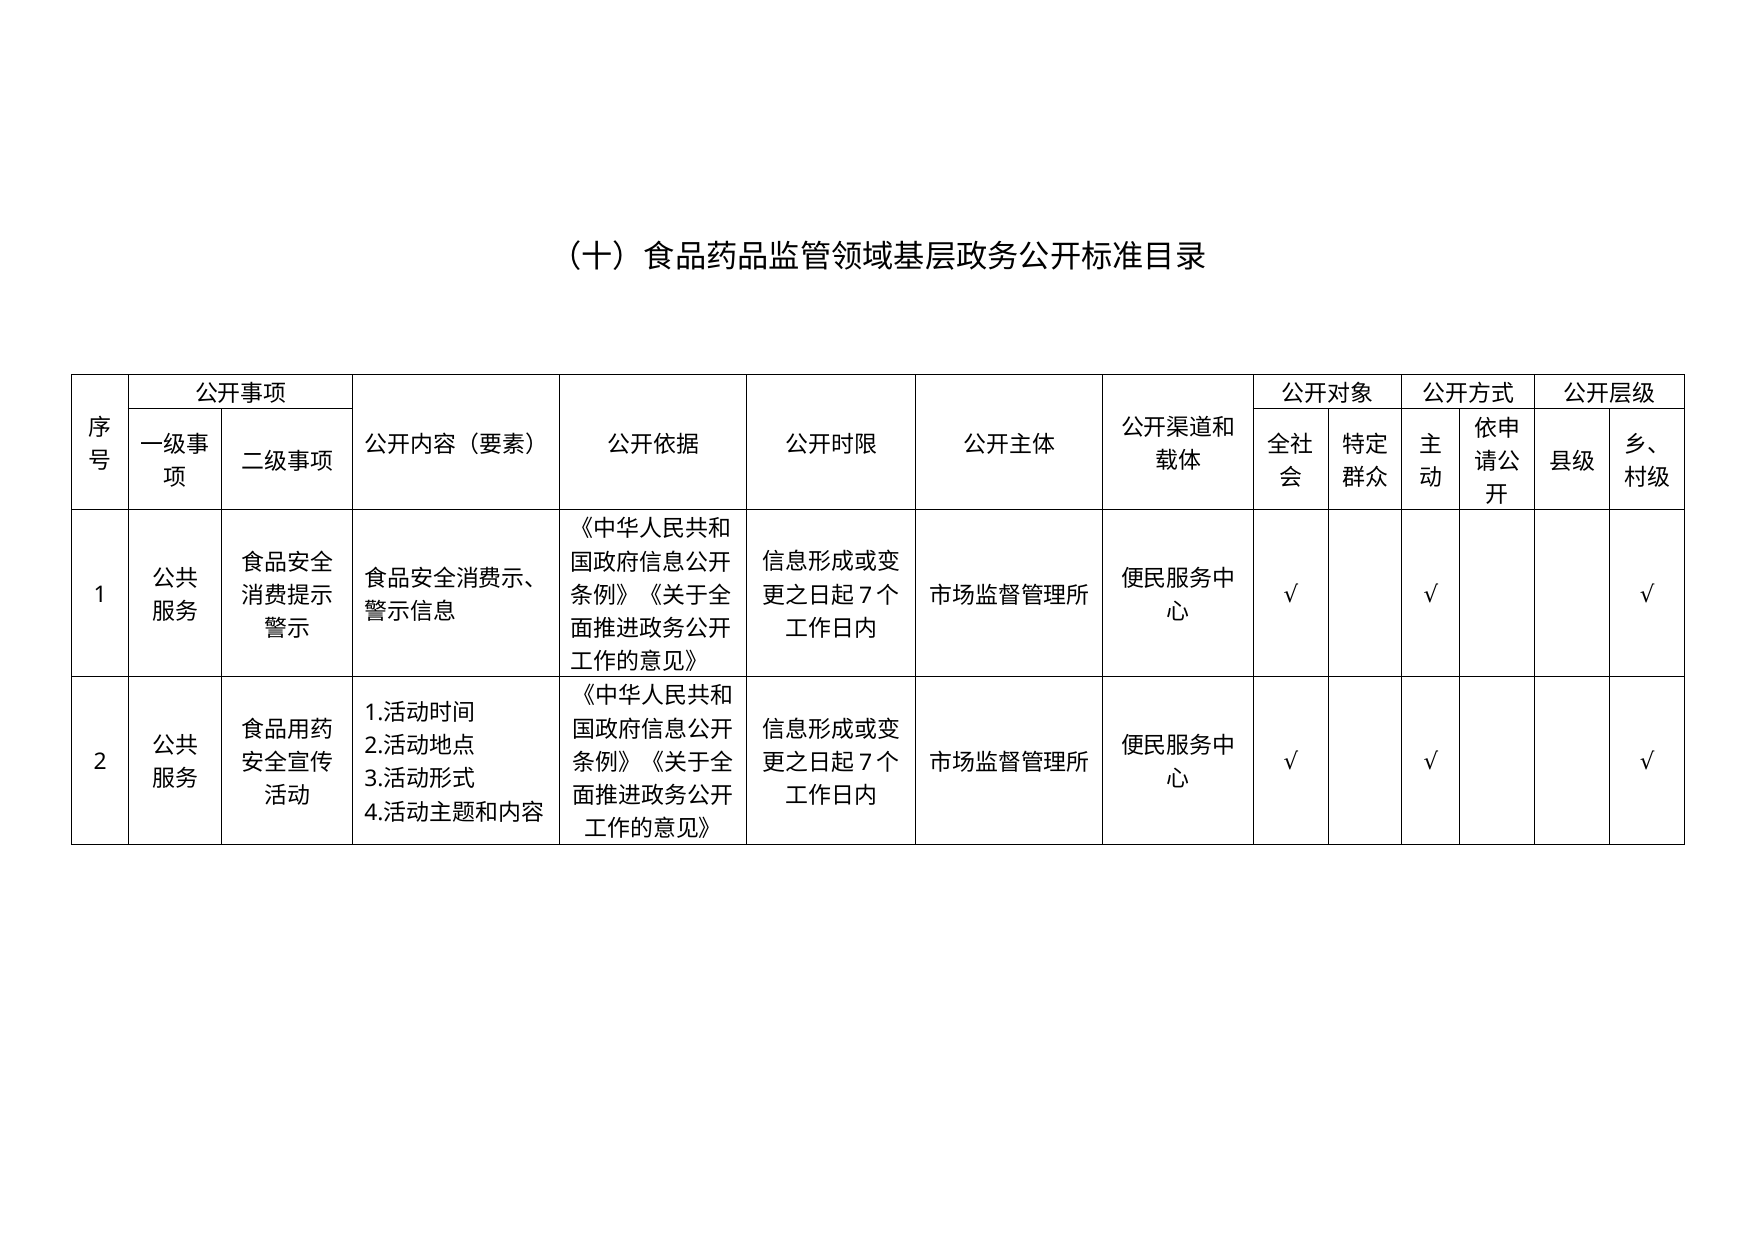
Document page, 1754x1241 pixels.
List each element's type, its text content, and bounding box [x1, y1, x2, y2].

table_header 公开内容（要素） [353, 375, 559, 509]
table_cell 特定群众 [1329, 409, 1401, 509]
table_cell √ [1402, 510, 1459, 676]
table_header 公开渠道和载体 [1103, 375, 1253, 509]
table_cell [1535, 510, 1609, 676]
table_cell 《中华人民共和国政府信息公开条例》《关于全面推进政务公开工作的意见》 [560, 510, 746, 676]
table_cell 依申请公开 [1460, 409, 1534, 509]
table_cell 全社会 [1254, 409, 1328, 509]
table_cell 《中华人民共和国政府信息公开条例》《关于全面推进政务公开工作的意见》 [560, 677, 746, 843]
table_cell √ [1610, 510, 1684, 676]
table_cell 乡、村级 [1610, 409, 1684, 509]
table_cell 2 [72, 677, 128, 843]
table_header 公开主体 [916, 375, 1102, 509]
table_cell 市场监督管理所 [916, 677, 1102, 843]
table_header 公开层级 [1535, 375, 1684, 408]
table_cell 信息形成或变更之日起7个 工作日内 [747, 677, 915, 843]
table_cell 县级 [1535, 409, 1609, 509]
subtitle （十）食品药品监管领域基层政务公开标准目录 [137, 231, 1618, 276]
table_cell 二级事项 [222, 409, 352, 509]
table_cell 食品用药 安全宣传 活动 [222, 677, 352, 843]
table_header 公开对象 [1254, 375, 1401, 408]
table_cell 食品安全 消费提示 警示 [222, 510, 352, 676]
table_cell √ [1610, 677, 1684, 843]
table_cell 一级事项 [129, 409, 221, 509]
table_cell 便民服务中心 [1103, 677, 1253, 843]
table_cell 主动 [1402, 409, 1459, 509]
table_cell √ [1254, 677, 1328, 843]
table_cell 市场监督管理所 [916, 510, 1102, 676]
table_cell 食品安全消费示、警示信息 [353, 510, 559, 676]
table_header 序号 [72, 375, 128, 509]
table_header 公开事项 [129, 375, 352, 408]
table_cell [1329, 510, 1401, 676]
table_header 公开方式 [1402, 375, 1534, 408]
table_cell 信息形成或变更之日起7个 工作日内 [747, 510, 915, 676]
table_cell √ [1254, 510, 1328, 676]
table_cell √ [1402, 677, 1459, 843]
table_header 公开依据 [560, 375, 746, 509]
table_cell 1 [72, 510, 128, 676]
table_cell 公共 服务 [129, 677, 221, 843]
table_cell 公共 服务 [129, 510, 221, 676]
table_cell 1.活动时间 2.活动地点 3.活动形式 4.活动主题和内容 [353, 677, 559, 843]
table_header 公开时限 [747, 375, 915, 509]
table_cell 便民服务中心 [1103, 510, 1253, 676]
table_cell [1329, 677, 1401, 843]
table_cell [1460, 510, 1534, 676]
table_cell [1460, 677, 1534, 843]
table_cell [1535, 677, 1609, 843]
